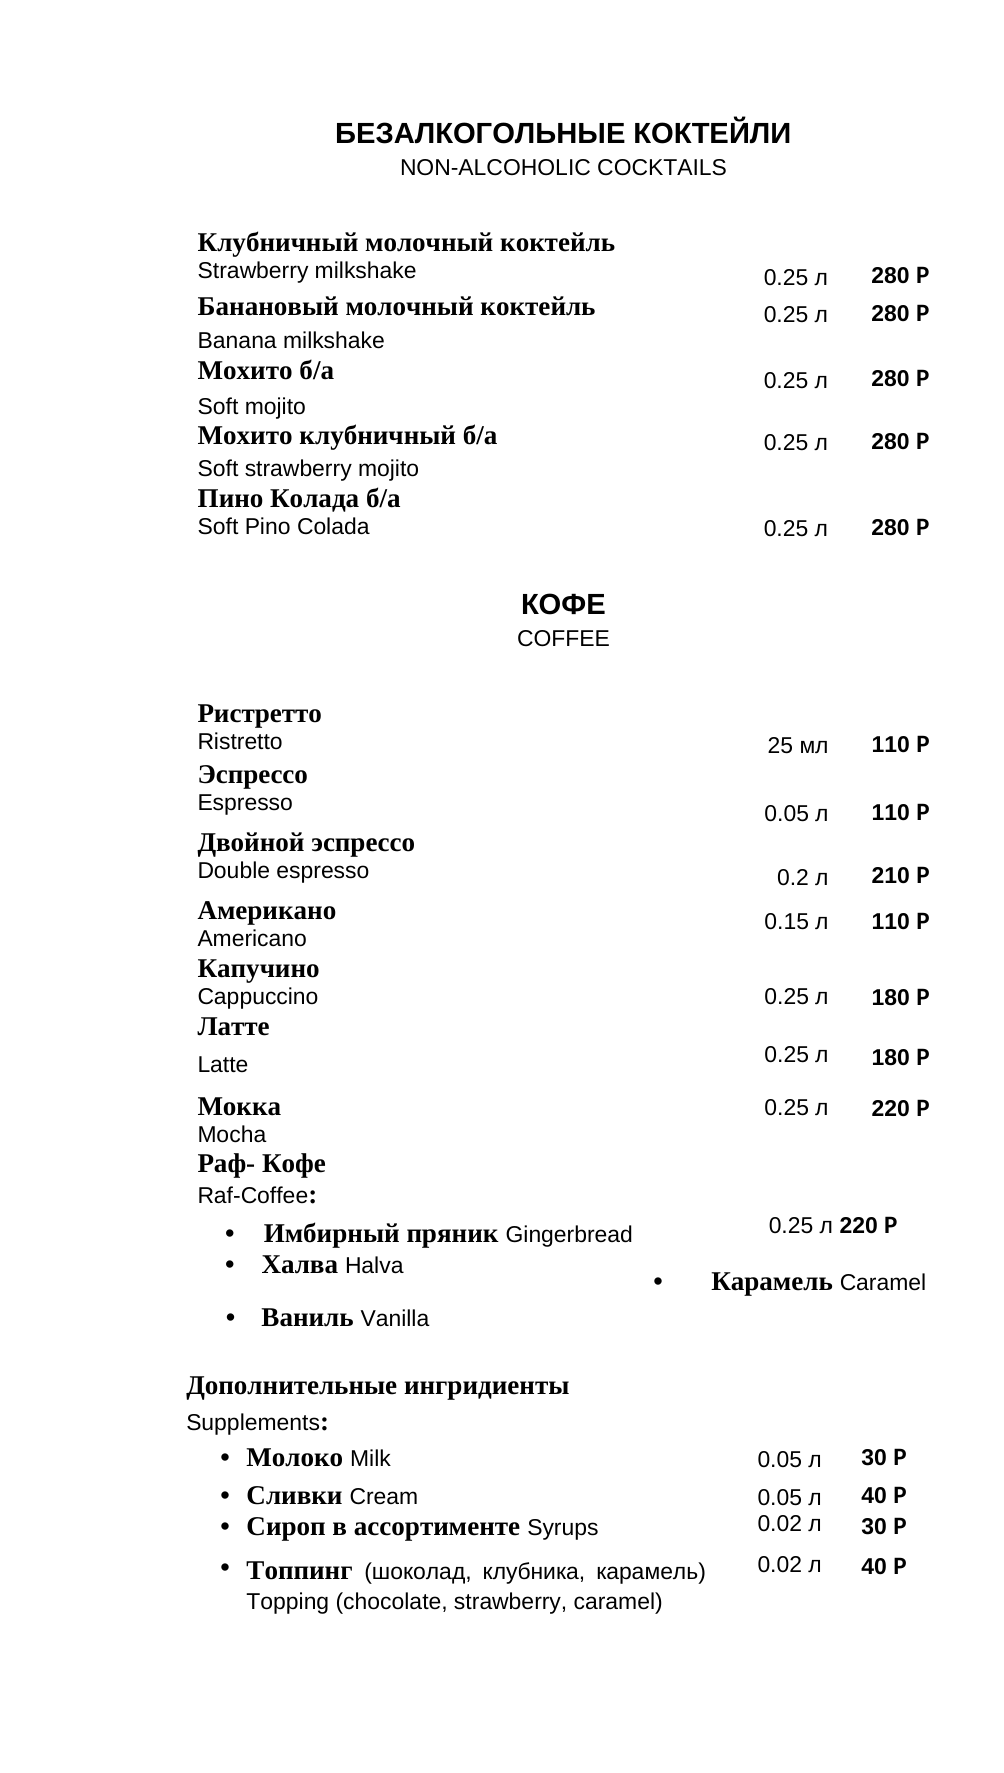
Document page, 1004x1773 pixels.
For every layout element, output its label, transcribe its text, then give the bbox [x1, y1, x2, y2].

table_cell Soft mojito Мохито клубничный б/а [186, 393, 694, 455]
table_cell Сироп в ассортименте Syrups [235, 1510, 734, 1551]
table_cell 110 Р [858, 890, 940, 952]
table_cell 280 Р [858, 393, 940, 455]
table_cell 110 Р [858, 758, 940, 826]
text Дополнительные ингридиенты [186, 1369, 940, 1401]
table_header Клубничный молочный коктейль Strawberry milkshake [186, 226, 694, 290]
table_cell • [209, 1510, 235, 1551]
table_cell 0.25 л [694, 290, 858, 327]
table_cell 40 Р [845, 1472, 917, 1510]
table_cell 210 Р [858, 826, 940, 890]
table_cell 220 Р [858, 1080, 940, 1210]
table_cell 180 Р [858, 952, 940, 1041]
table_cell 0.05 л [734, 1472, 845, 1510]
table_cell Мокка Mocha Раф- Кофе Raf-Coffee: [186, 1080, 603, 1210]
list Карамель Caramel [223, 1265, 940, 1296]
table_header 30 Р [845, 1440, 917, 1472]
text Supplements: [186, 1405, 940, 1436]
list Ваниль Vanilla [223, 1301, 940, 1332]
text 0.25 л 220 Р [768, 1210, 940, 1240]
table_header Ристретто Ristretto [186, 697, 603, 758]
table_header • [209, 1440, 235, 1472]
table_cell 0.25 л [603, 1041, 858, 1080]
text БЕЗАЛКОГОЛЬНЫЕ КОКТЕЙЛИ [186, 116, 940, 149]
table_cell 280 Р [858, 455, 940, 541]
table_header 110 Р [858, 697, 940, 758]
table_header 25 мл [603, 697, 858, 758]
table_cell 0.25 л [694, 393, 858, 455]
table_cell Двойной эспрессо Double espresso [186, 826, 603, 890]
table_cell Сливки Cream [235, 1472, 734, 1510]
table_cell 40 Р [845, 1551, 917, 1616]
table_header 280 Р [858, 226, 940, 290]
text NON-ALCOHOLIC COCKTAILS [186, 154, 940, 180]
table_cell 0.2 л [603, 826, 858, 890]
table_cell 180 Р [858, 1041, 940, 1080]
table_header 0.25 л [694, 226, 858, 290]
table_cell Топпинг (шоколад, клубника, карамель) Topping (chocolate, strawberry, caramel) [235, 1551, 734, 1616]
table_cell 280 Р [858, 290, 940, 327]
table_header Молоко Milk [235, 1440, 734, 1472]
table_cell 0.25 л [694, 328, 858, 393]
table_cell 0.02 л [734, 1510, 845, 1551]
table_cell 0.05 л [603, 758, 858, 826]
table_cell 280 Р [858, 328, 940, 393]
table_cell 0.25 л [603, 1080, 858, 1210]
table_cell 0.25 л [603, 952, 858, 1041]
list COFFEE [186, 625, 940, 651]
table_cell Американо Americano [186, 890, 603, 952]
table_cell Банановый молочный коктейль [186, 290, 694, 327]
table_cell 0.15 л [603, 890, 858, 952]
text КОФЕ [186, 587, 940, 621]
table_header 0.05 л [734, 1440, 845, 1472]
table_cell • [209, 1551, 235, 1616]
table_cell • [209, 1472, 235, 1510]
table_cell 0.02 л [734, 1551, 845, 1616]
table_cell Soft strawberry mojito Пино Колада б/а Soft Pino Colada [186, 455, 694, 541]
table_cell 0.25 л [694, 455, 858, 541]
table_cell 30 Р [845, 1510, 917, 1551]
table_cell Latte [186, 1041, 603, 1080]
table_cell Капучино Cappuccino Латте [186, 952, 603, 1041]
table_cell Эспрессо Espresso [186, 758, 603, 826]
table_cell Banana milkshake Мохито б/а [186, 328, 694, 393]
